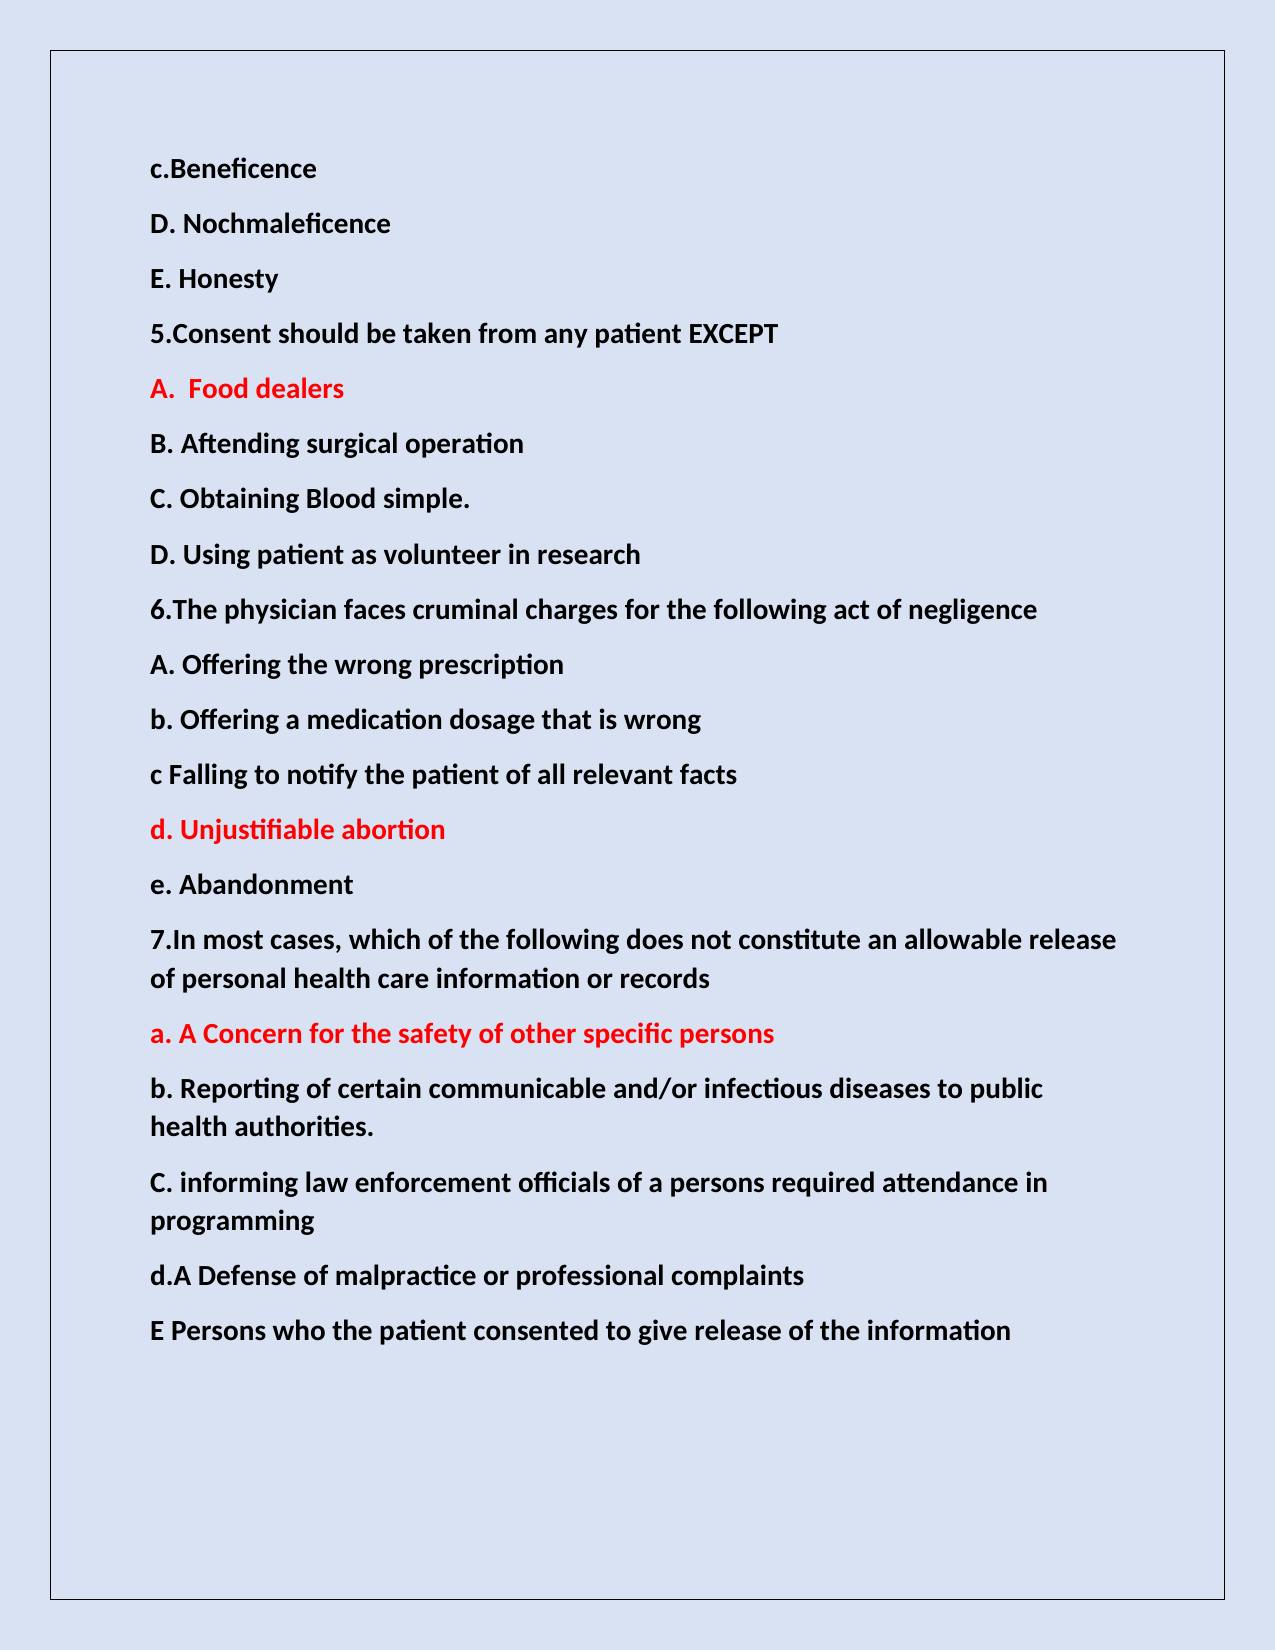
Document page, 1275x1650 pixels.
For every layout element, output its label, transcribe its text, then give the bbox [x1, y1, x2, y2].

text d.A Defense of malpractice or professional complaints [150, 1257, 1125, 1293]
text C. informing law enforcement officials of a persons required attendance in programming [150, 1164, 1125, 1238]
text D. Using patient as volunteer in research [150, 536, 1125, 571]
text D. Nochmaleficence [150, 205, 1125, 241]
text 5.Consent should be taken from any patient EXCEPT [150, 315, 1125, 351]
text E Persons who the patient consented to give release of the information [150, 1312, 1125, 1348]
text A. Offering the wrong prescription [150, 646, 1125, 682]
text A. Food dealers [150, 370, 1125, 406]
text b. Reporting of certain communicable and/or infectious diseases to public health authorities. [150, 1070, 1125, 1144]
text a. A Concern for the safety of other specific persons [150, 1015, 1125, 1051]
text e. Abandonment [150, 866, 1125, 902]
text 6.The physician faces cruminal charges for the following act of negligence [150, 591, 1125, 626]
text d. Unjustifiable abortion [150, 811, 1125, 847]
text 7.In most cases, which of the following does not constitute an allowable release of personal health care information or records [150, 921, 1125, 996]
text b. Offering a medication dosage that is wrong [150, 701, 1125, 737]
text B. Aftending surgical operation [150, 426, 1125, 461]
text c.Beneficence [150, 150, 1125, 186]
text E. Honesty [150, 260, 1125, 296]
text c Falling to notify the patient of all relevant facts [150, 756, 1125, 792]
text C. Obtaining Blood simple. [150, 481, 1125, 516]
